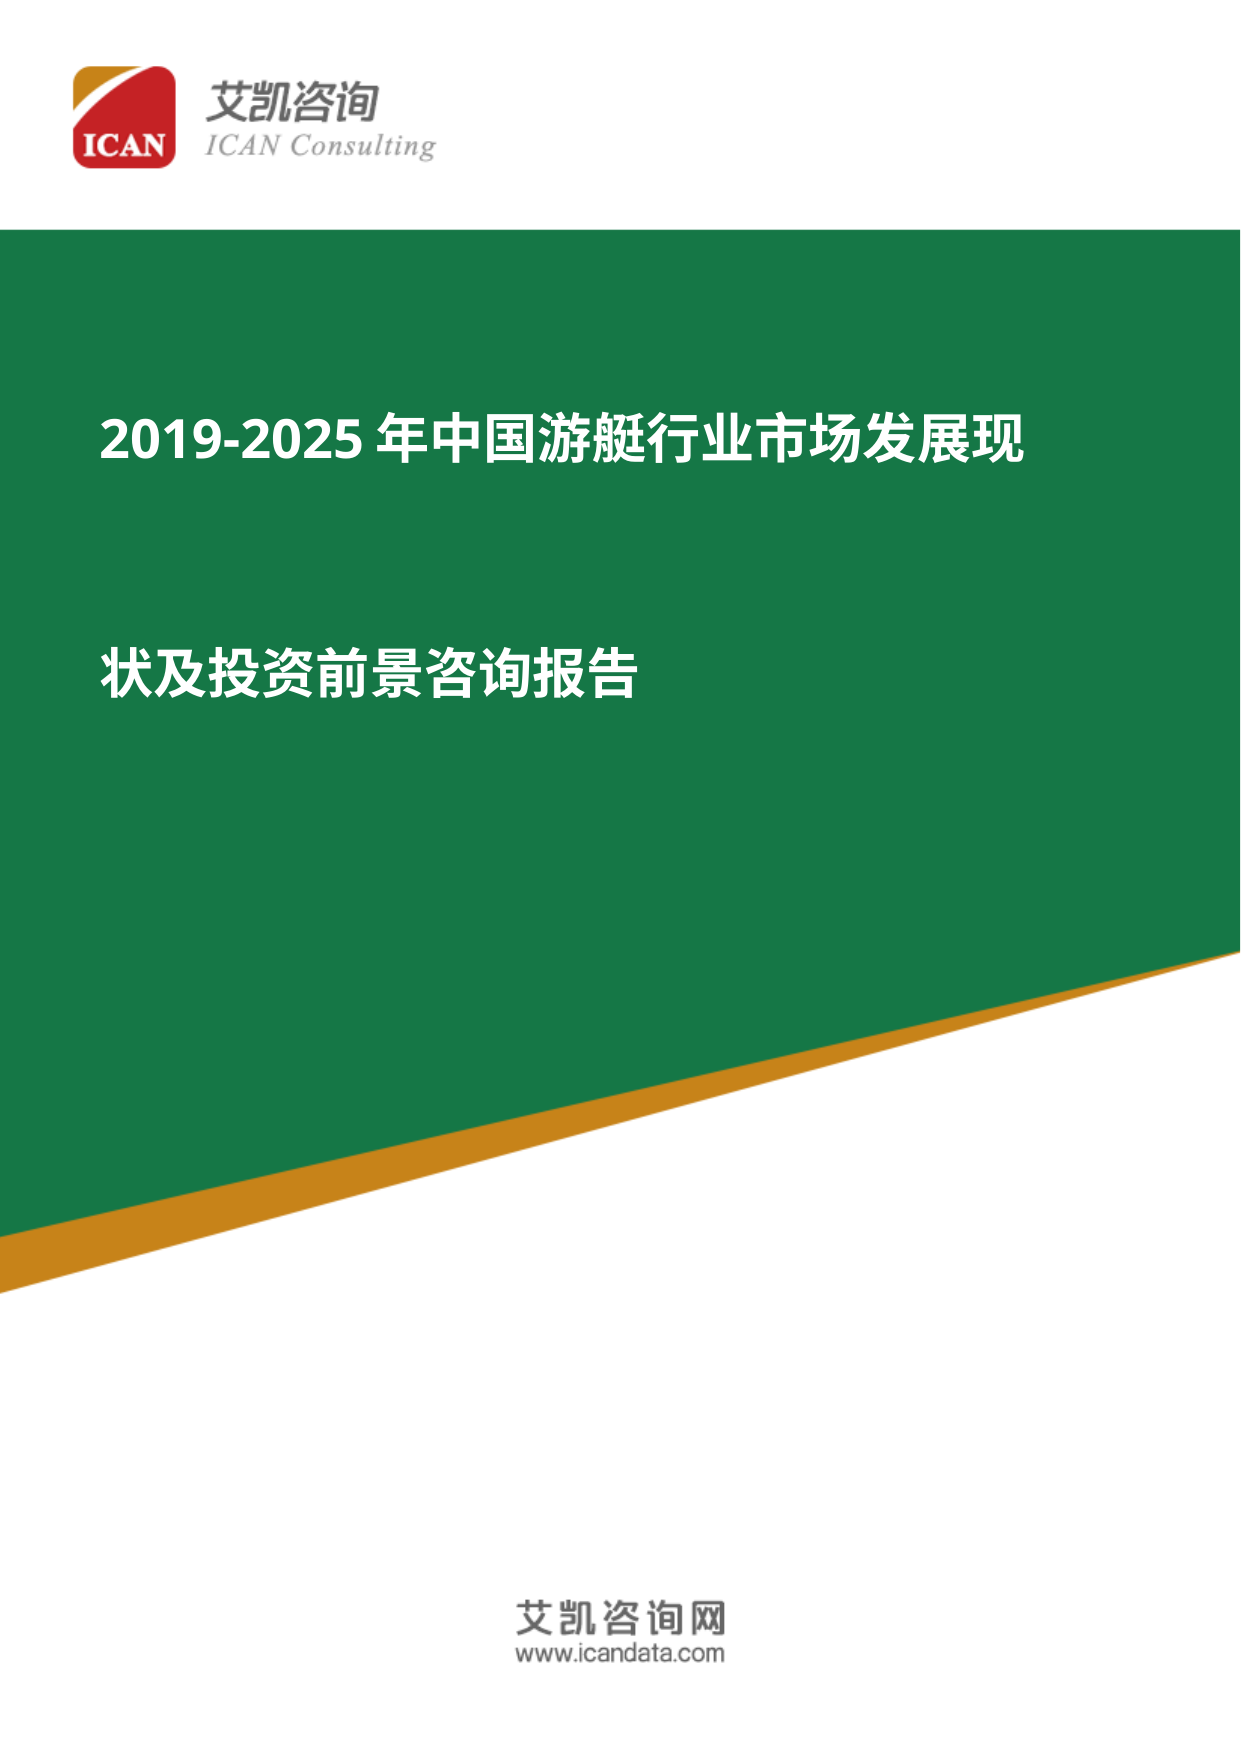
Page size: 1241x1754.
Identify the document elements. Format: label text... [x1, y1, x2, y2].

subtitle 2019-2025年中国游艇行业市场发展现状及投资前景咨询报告 [99, 386, 1053, 718]
picture [0, 5, 1241, 1754]
